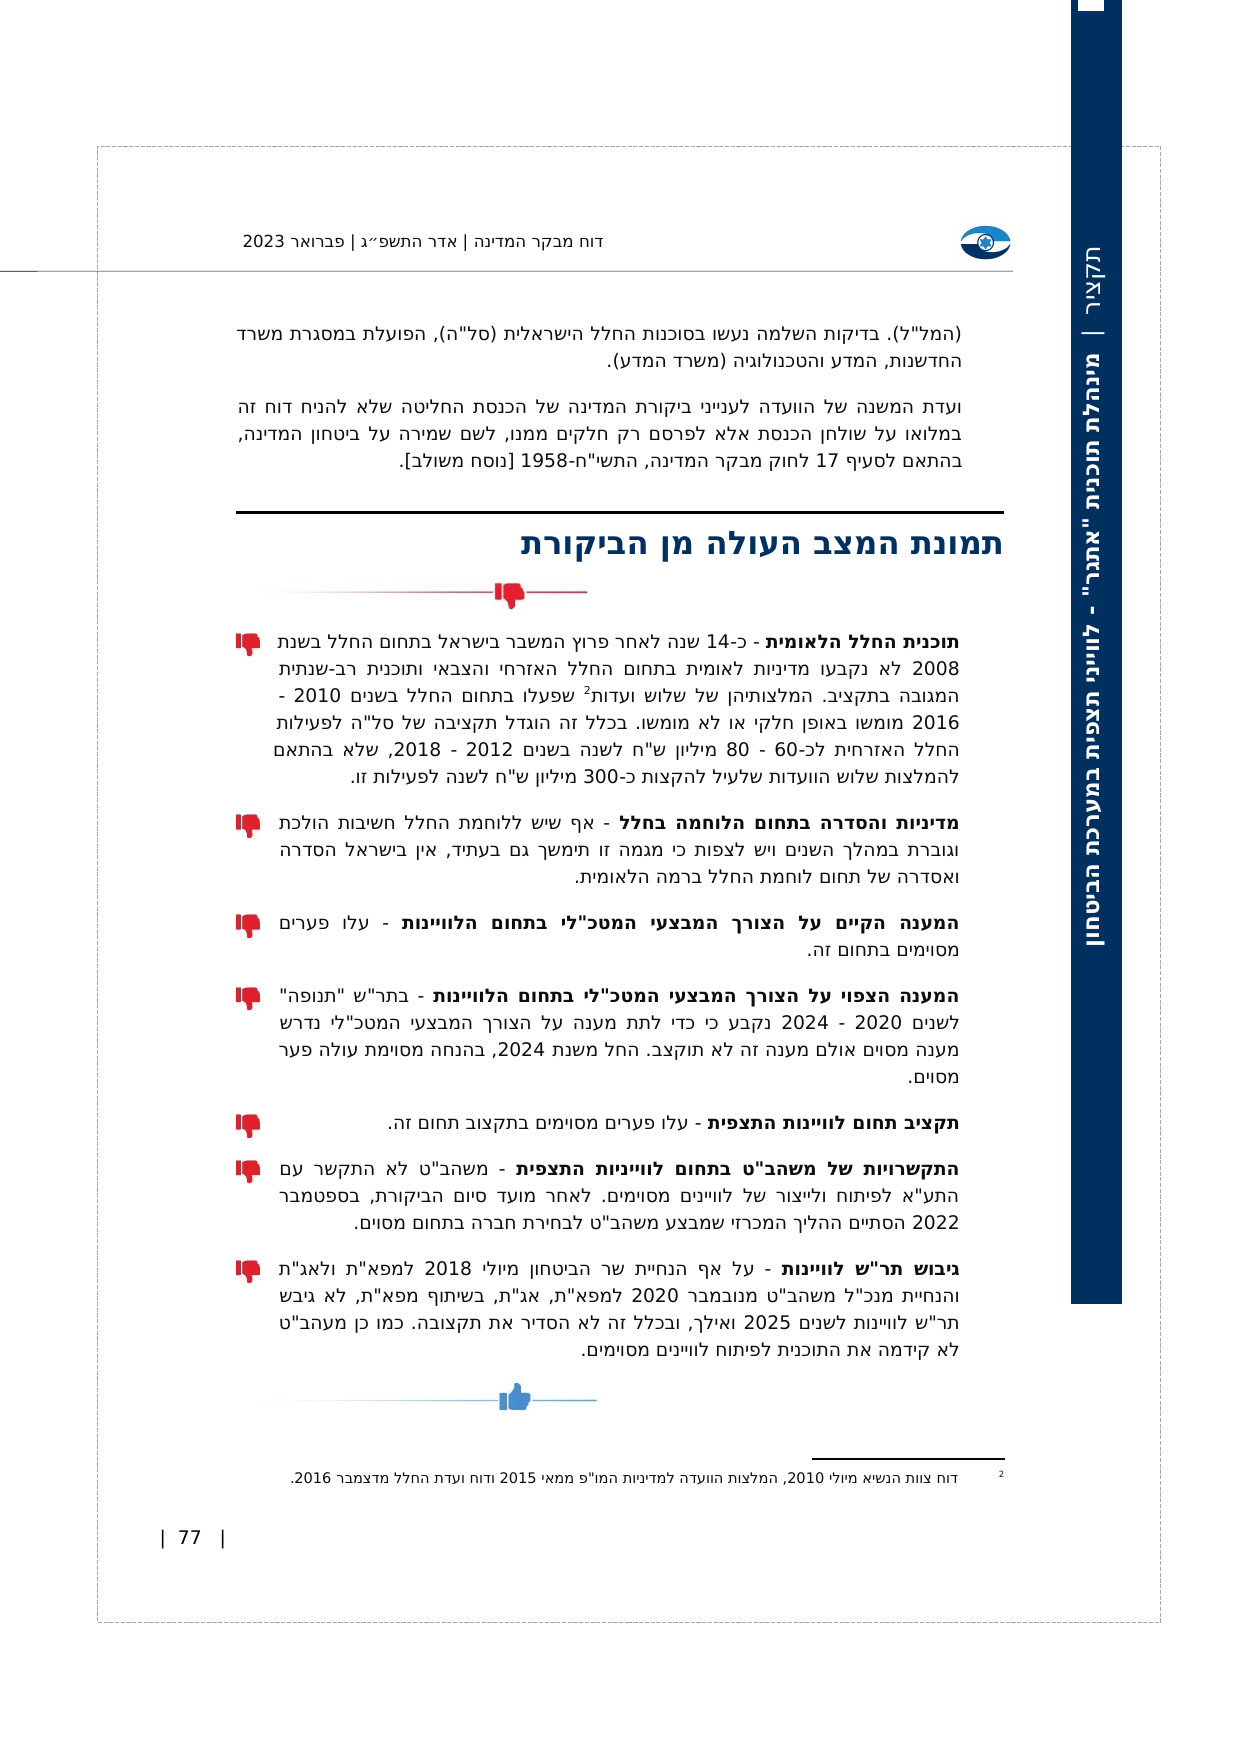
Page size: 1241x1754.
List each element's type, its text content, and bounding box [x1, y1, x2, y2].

text גיבוש תר"ש לוויינות - על אף הנחיית שר הביטחון מיולי 2018 למפא"ת ולאג"ת והנחיית מנכ"ל משהב"ט מנובמבר 2020 למפא"ת, אג"ת, בשיתוף מפא"ת, לא גיבש תר"ש לוויינות לשנים 2025 ואילך, ובכלל זה לא הסדיר את תקצובה. כמו כן מעהב"ט לא קידמה את התוכנית לפיתוח לוויינים מסוימים. [236, 1253, 960, 1362]
text תמונת המצב העולה מן הביקורת [236, 514, 1004, 562]
picture [234, 1158, 260, 1183]
picture [234, 912, 260, 938]
text המענה הצפוי על הצורך המבצעי המטכ"לי בתחום הלוויינות - בתר"ש "תנופה" לשנים 2020 - 2024 נקבע כי כדי לתת מענה על הצורך המבצעי המטכ"לי נדרש מענה מסוים אולם מענה זה לא תוקצב. החל משנת 2024, בהנחה מסוימת עולה פער מסוים. [236, 981, 960, 1089]
text המענה הקיים על הצורך המבצעי המטכ"לי בתחום הלוויינות - עלו פערים מסוימים בתחום זה. [236, 908, 960, 962]
text תוכנית החלל הלאומית - כ-14 שנה לאחר פרוץ המשבר בישראל בתחום החלל בשנת 2008 לא נקבעו מדיניות לאומית בתחום החלל האזרחי והצבאי ותוכנית רב-שנתית המגובה בתקציב. המלצותיהן של שלוש ועדות שפעלו בתחום החלל בשנים 2010 - 2016 מומשו באופן חלקי או לא מומשו. בכלל זה הוגדל תקציבה של סל"ה לפעילות החלל האזרחית לכ-60 - 80 מיליון ש"ח לשנה בשנים 2012 - 2018, שלא בהתאם להמלצות שלוש הוועדות שלעיל להקצות כ-300 מיליון ש"ח לשנה לפעילות זו. [236, 626, 960, 789]
picture [234, 1258, 260, 1283]
text תקציב תחום לוויינות התצפית - עלו פערים מסוימים בתקצוב תחום זה. [236, 1108, 960, 1135]
text ועדת המשנה של הוועדה לענייני ביקורת המדינה של הכנסת החליטה שלא להניח דוח זה במלואו על שולחן הכנסת אלא לפרסם רק חלקים ממנו, לשם שמירה על ביטחון המדינה, בהתאם לסעיף 17 לחוק מבקר המדינה, התשי"ח-1958 [נוסח משולב]. [236, 392, 963, 473]
picture [242, 581, 588, 610]
picture [234, 631, 260, 656]
text מדיניות והסדרה בתחום הלוחמה בחלל - אף שיש ללוחמת החלל חשיבות הולכת וגוברת במהלך השנים ויש לצפות כי מגמה זו תימשך גם בעתיד, אין בישראל הסדרה ואסדרה של תחום לוחמת החלל ברמה הלאומית. [236, 808, 960, 889]
picture [234, 1112, 260, 1138]
picture [957, 222, 1014, 263]
picture [235, 1381, 597, 1412]
picture [234, 812, 260, 838]
text התקשרויות של משהב"ט בתחום לווייניות התצפית - משהב"ט לא התקשר עם התע"א לפיתוח ולייצור של לוויינים מסוימים. לאחר מועד סיום הביקורת, בספטמבר 2022 הסתיים ההליך המכרזי שמבצע משהב"ט לבחירת חברה בתחום מסוים. [236, 1153, 960, 1235]
picture [234, 985, 260, 1011]
